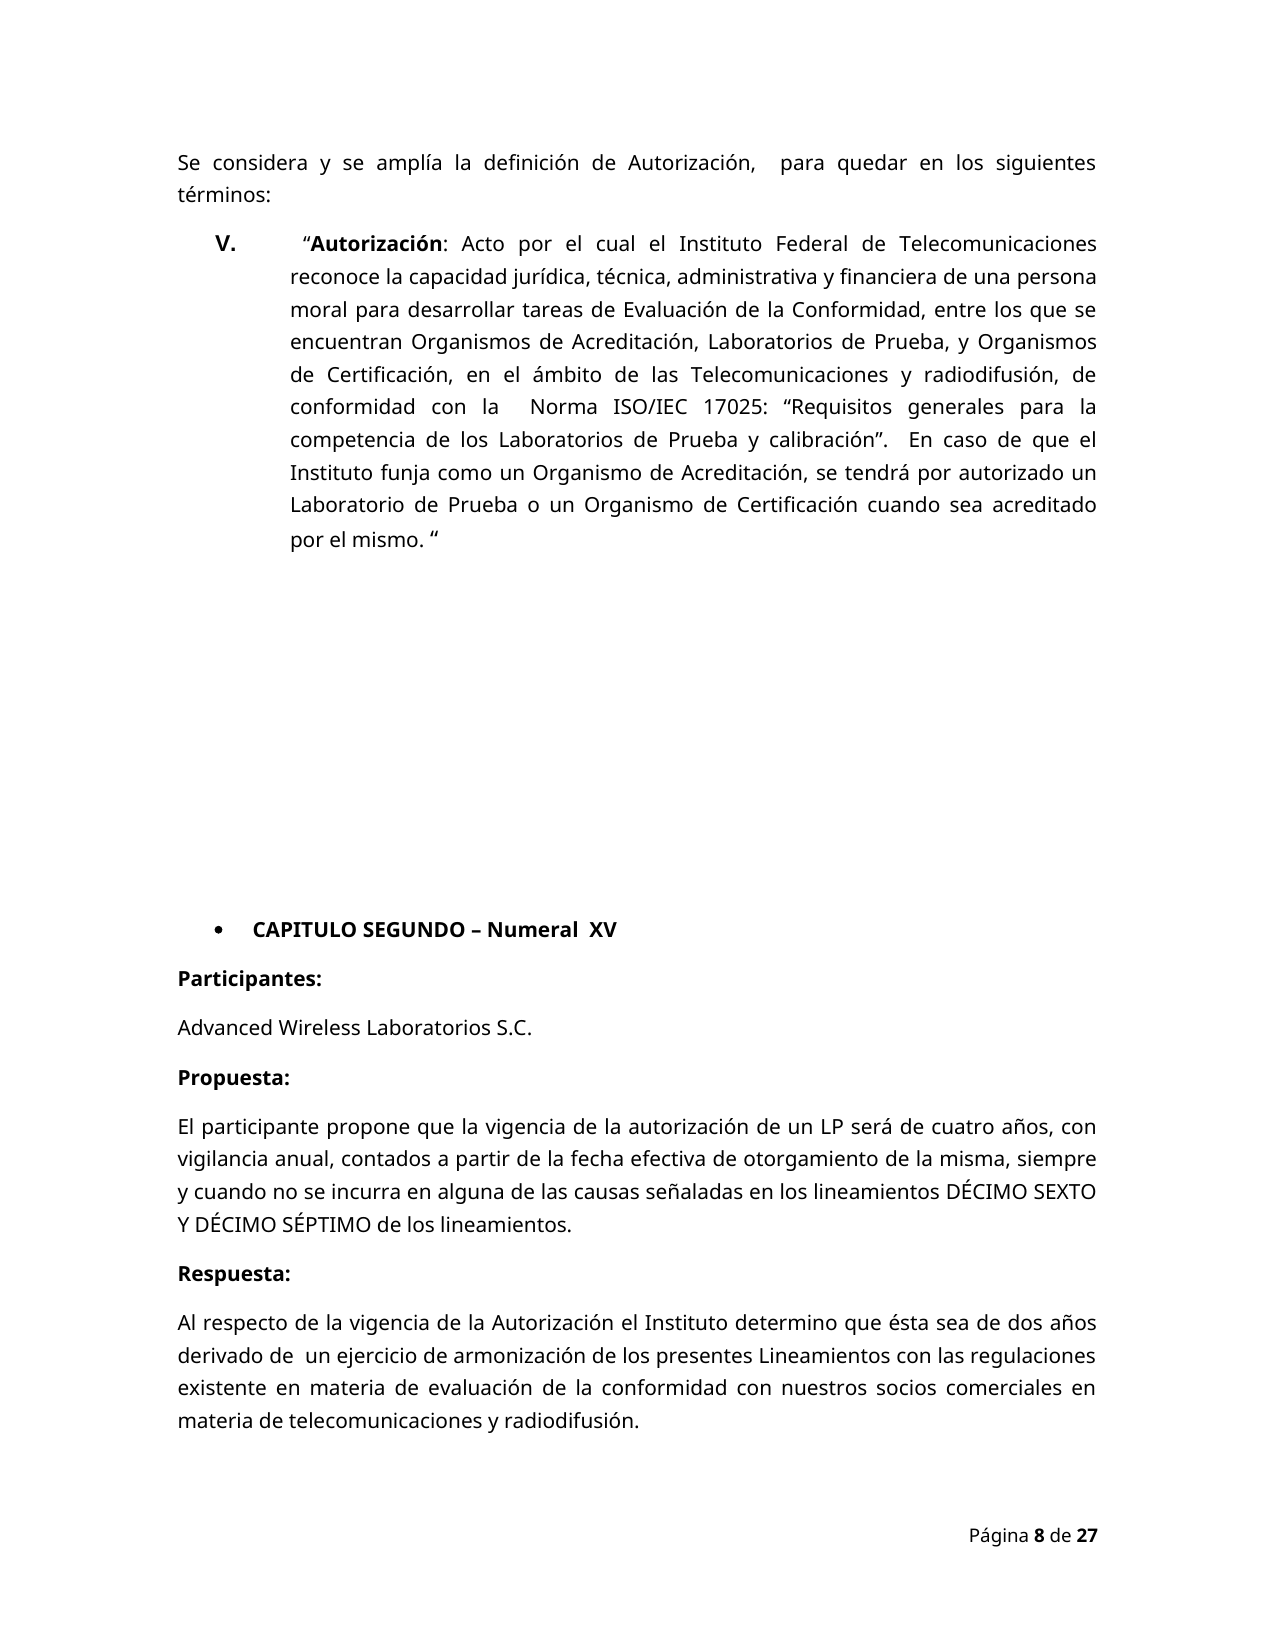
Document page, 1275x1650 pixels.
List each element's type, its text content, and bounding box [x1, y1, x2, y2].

text Propuesta: [177, 1063, 1098, 1091]
text Se considera y se amplía la definición de Autorización, para quedar en los siguientes términos: [177, 148, 1098, 209]
list “Autorización: Acto por el cual el Instituto Federal de Telecomunicaciones reconoce la capacidad jurídica, técnica, administrativa y financiera de una persona moral para desarrollar tareas de Evaluación de la Conformidad, entre los que se encuentran Organismos de Acreditación, Laboratorios de Prueba, y Organismos de Certificación, en el ámbito de las Telecomunicaciones y radiodifusión, de conformidad con la Norma ISO/IEC 17025: “Requisitos generales para la competencia de los Laboratorios de Prueba y calibración”. En caso de que el Instituto funja como un Organismo de Acreditación, se tendrá por autorizado un Laboratorio de Prueba o un Organismo de Certificación cuando sea acreditado por el mismo. “ [215, 229, 1098, 555]
text Al respecto de la vigencia de la Autorización el Instituto determino que ésta sea de dos años derivado de un ejercicio de armonización de los presentes Lineamientos con las regulaciones existente en materia de evaluación de la conformidad con nuestros socios comerciales en materia de telecomunicaciones y radiodifusión. [177, 1308, 1098, 1434]
text El participante propone que la vigencia de la autorización de un LP será de cuatro años, con vigilancia anual, contados a partir de la fecha efectiva de otorgamiento de la misma, siempre y cuando no se incurra en alguna de las causas señaladas en los lineamientos DÉCIMO SEXTO Y DÉCIMO SÉPTIMO de los lineamientos. [177, 1112, 1098, 1238]
list CAPITULO SEGUNDO – Numeral XV [215, 915, 1098, 943]
text Participantes: [177, 964, 1098, 992]
text Respuesta: [177, 1259, 1098, 1287]
text Advanced Wireless Laboratorios S.C. [177, 1013, 1098, 1042]
